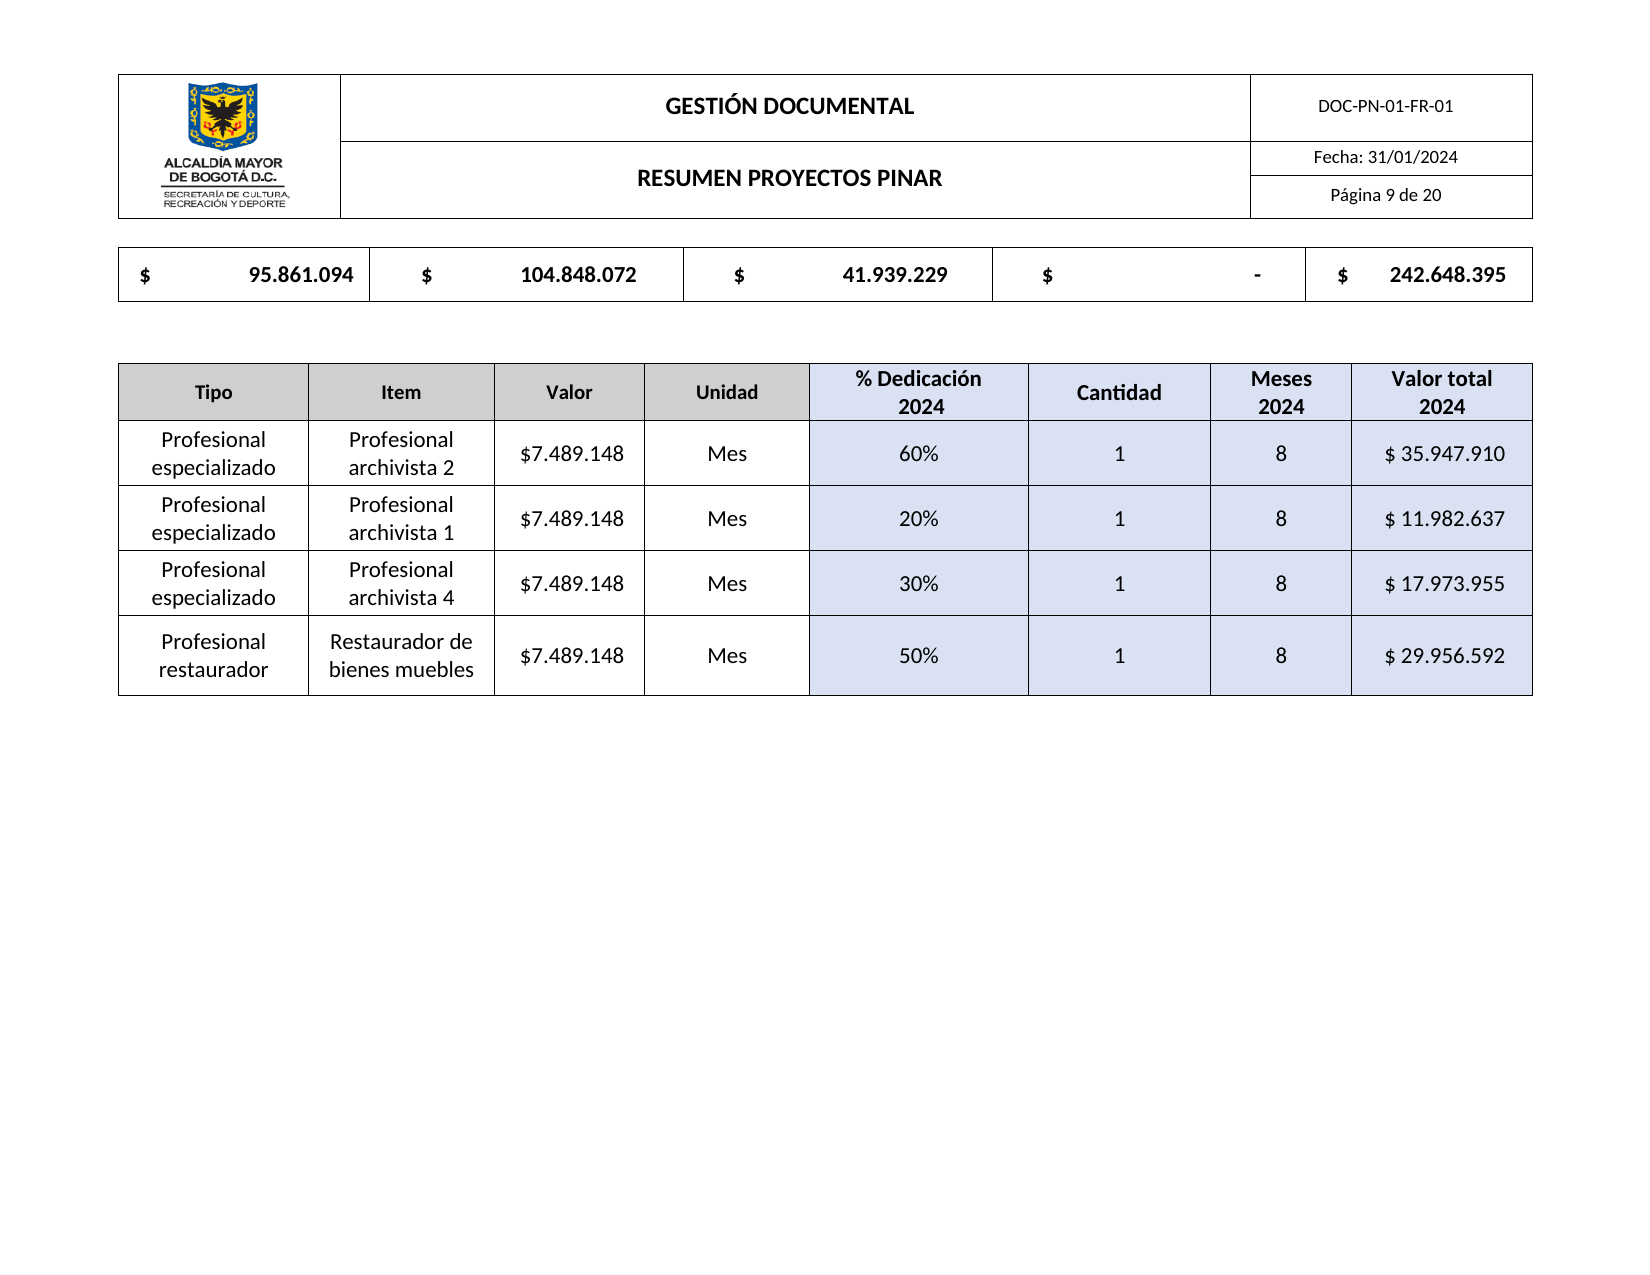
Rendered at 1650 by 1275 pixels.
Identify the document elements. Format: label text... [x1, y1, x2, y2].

table_cell Mes [645, 616, 809, 695]
table_cell 1 [1029, 421, 1210, 485]
table_cell $ 11.982.637 [1352, 486, 1532, 550]
table_cell Profesional restaurador [119, 616, 308, 695]
table_cell Profesional especializado [119, 421, 308, 485]
table_cell $ 242.648.395 [1306, 248, 1532, 301]
table_cell Mes [645, 486, 809, 550]
table_header Valor total 2024 [1352, 364, 1532, 420]
table_cell Mes [645, 421, 809, 485]
table_cell 30% [810, 551, 1028, 615]
table_cell Restaurador de bienes muebles [309, 616, 494, 695]
table_header Unidad [645, 364, 809, 420]
table_cell $7.489.148 [495, 421, 644, 485]
table_header Valor [495, 364, 644, 420]
table_cell $7.489.148 [495, 486, 644, 550]
table_cell Profesional archivista 1 [309, 486, 494, 550]
table_cell $ 35.947.910 [1352, 421, 1532, 485]
table_cell Profesional especializado [119, 486, 308, 550]
table_cell $ 29.956.592 [1352, 616, 1532, 695]
table_cell $ 17.973.955 [1352, 551, 1532, 615]
picture [156, 79, 292, 209]
table_cell $7.489.148 [495, 551, 644, 615]
table_header % Dedicación 2024 [810, 364, 1028, 420]
table_header Meses 2024 [1211, 364, 1351, 420]
table_cell $7.489.148 [495, 616, 644, 695]
table_cell Profesional archivista 2 [309, 421, 494, 485]
table_cell Profesional especializado [119, 551, 308, 615]
table_cell 50% [810, 616, 1028, 695]
table_cell 8 [1211, 551, 1351, 615]
table_cell 8 [1211, 486, 1351, 550]
table_header Cantidad [1029, 364, 1210, 420]
table_cell 1 [1029, 616, 1210, 695]
table_cell 1 [1029, 486, 1210, 550]
table_cell 60% [810, 421, 1028, 485]
table_cell Profesional archivista 4 [309, 551, 494, 615]
table_cell 1 [1029, 551, 1210, 615]
table_cell $ 41.939.229 [684, 248, 992, 301]
table_header Tipo [119, 364, 308, 420]
table_cell 20% [810, 486, 1028, 550]
table_cell $ 104.848.072 [370, 248, 683, 301]
table_header Item [309, 364, 494, 420]
table_cell Mes [645, 551, 809, 615]
table_cell $ 95.861.094 [119, 248, 369, 301]
table_cell 8 [1211, 616, 1351, 695]
table_cell 8 [1211, 421, 1351, 485]
table_cell $ - [993, 248, 1305, 301]
